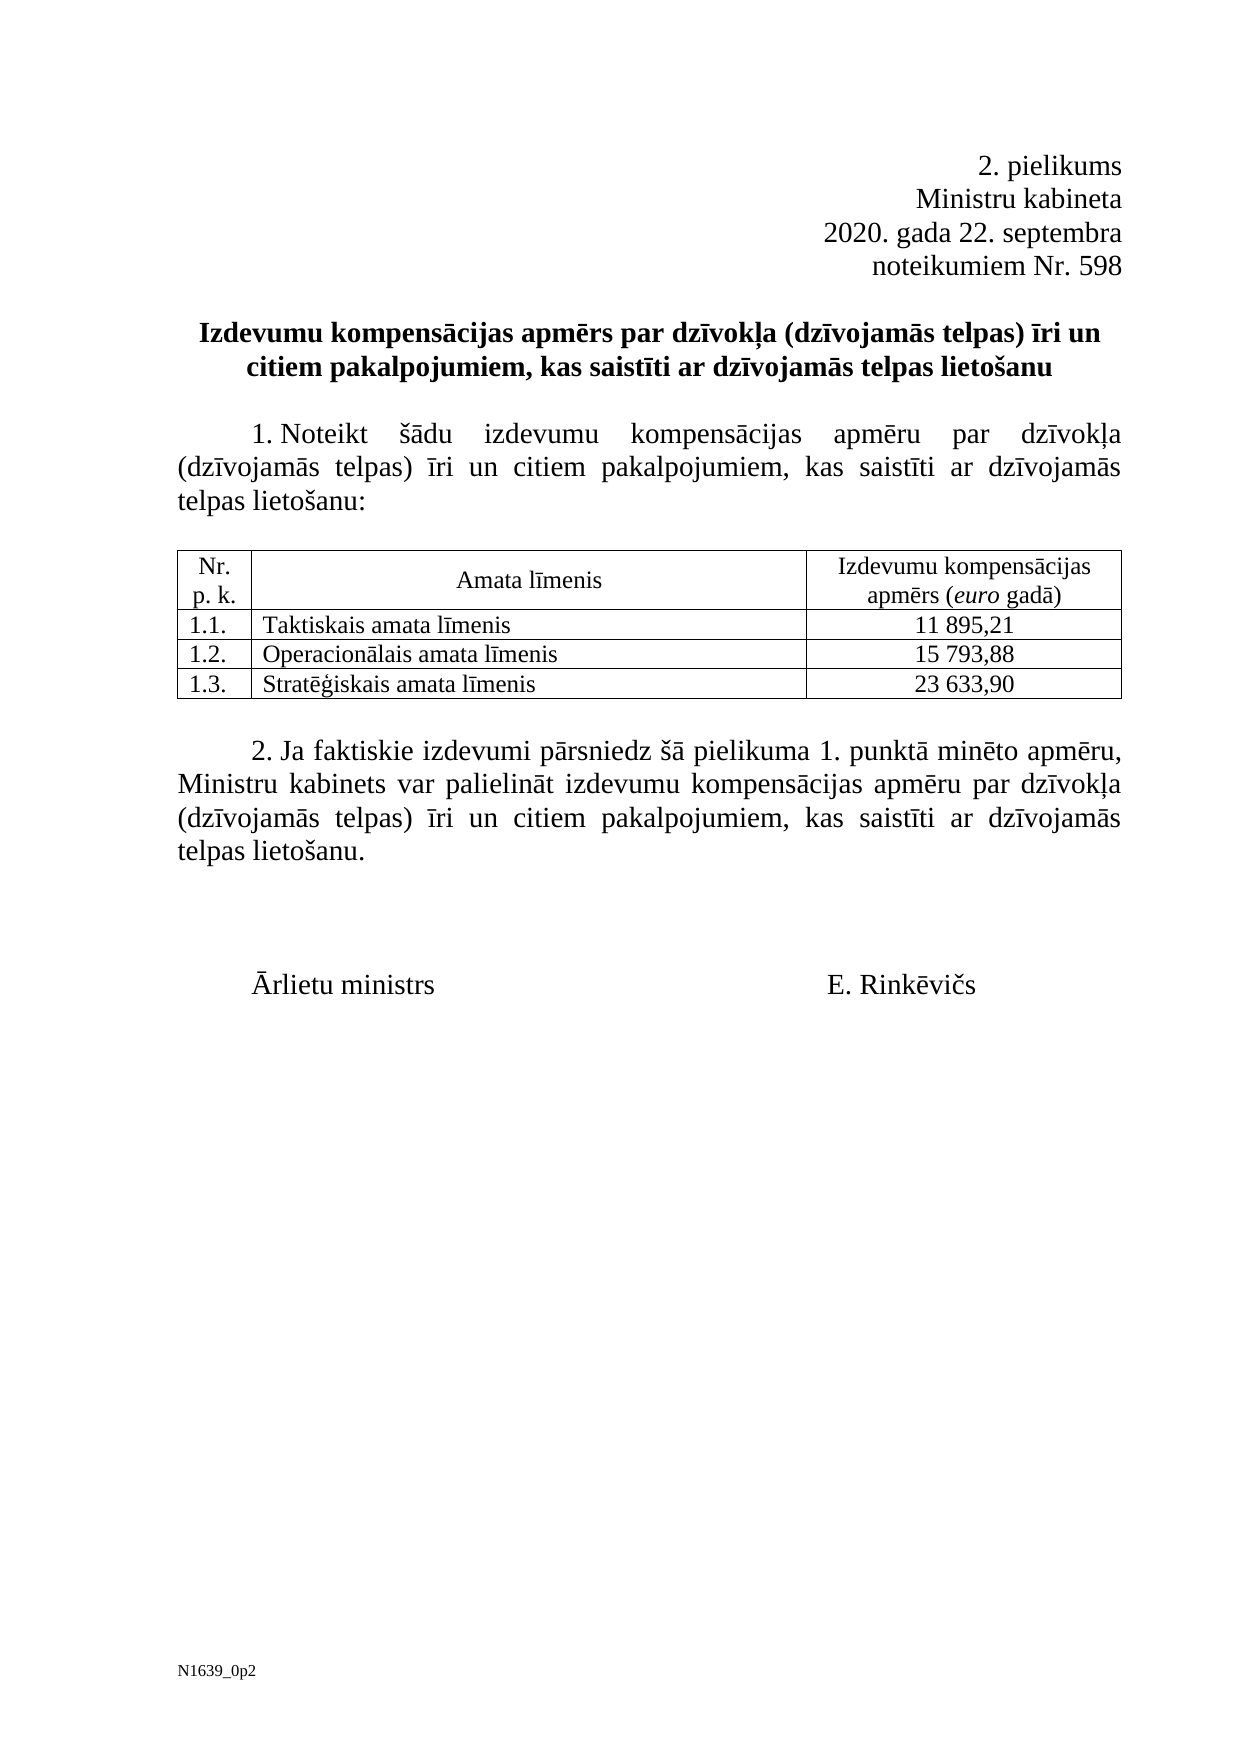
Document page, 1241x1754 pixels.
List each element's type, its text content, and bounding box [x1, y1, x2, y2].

table_cell Stratēģiskais amata līmenis [252, 669, 806, 698]
table_cell Taktiskais amata līmenis [252, 610, 806, 638]
table_header Nr. p. k. [178, 551, 251, 609]
text Izdevumu kompensācijas apmērs par dzīvokļa (dzīvojamās telpas) īri un citiem pakalpojumiem, kas saistīti ar dzīvojamās telpas lietošanu [177, 315, 1122, 382]
table_cell 1.1. [178, 610, 251, 638]
table_cell 11 895,21 [807, 610, 1121, 638]
list 2. pielikums [252, 148, 1122, 181]
table_cell 1.3. [178, 669, 251, 698]
text 1. Noteikt šādu izdevumu kompensācijas apmēru par dzīvokļa (dzīvojamās telpas) īri un citiem pakalpojumiem, kas saistīti ar dzīvojamās telpas lietošanu: [177, 416, 1122, 517]
table_header Izdevumu kompensācijas apmērs (euro gadā) [807, 551, 1121, 609]
table_cell Operacionālais amata līmenis [252, 640, 806, 668]
table_cell 1.2. [178, 640, 251, 668]
table_cell 15 793,88 [807, 640, 1121, 668]
text 2. Ja faktiskie izdevumi pārsniedz šā pielikuma 1. punktā minēto apmēru, Ministru kabinets var palielināt izdevumu kompensācijas apmēru par dzīvokļa (dzīvojamās telpas) īri un citiem pakalpojumiem, kas saistīti ar dzīvojamās telpas lietošanu. [177, 733, 1122, 867]
table_header Amata līmenis [252, 551, 806, 609]
text noteikumiem Nr. 598 [177, 248, 1122, 282]
text 2020. gada 22. septembra [177, 215, 1122, 248]
list Ministru kabineta [252, 181, 1122, 215]
table_cell 23 633,90 [807, 669, 1121, 698]
text Ārlietu ministrs E. Rinkēvičs [177, 967, 1122, 1001]
